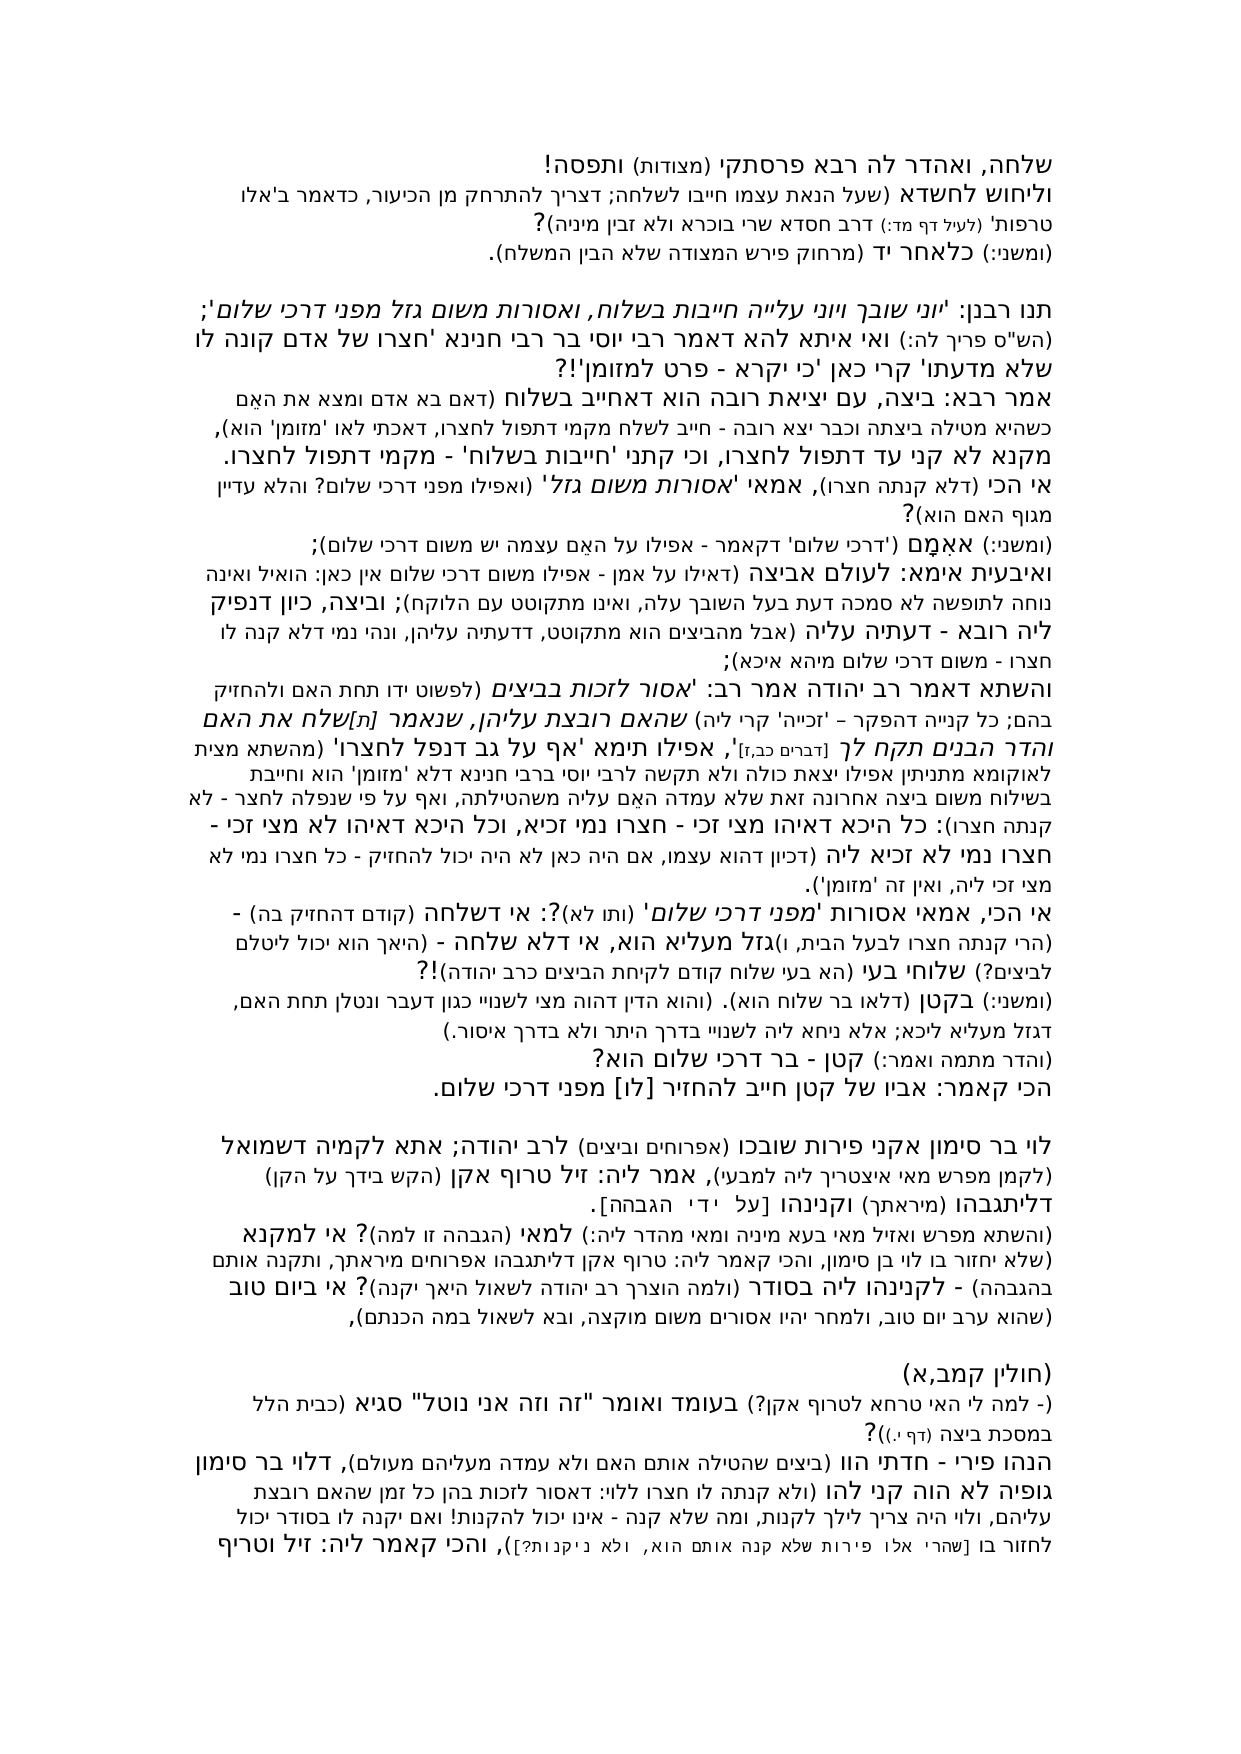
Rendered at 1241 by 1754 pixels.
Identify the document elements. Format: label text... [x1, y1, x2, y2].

text והשתא דאמר רב יהודה אמר רב: 'אסור לזכות בביצים (לפשוט ידו תחת האם ולהחזיק בהם; כל קנייה דהפקר – 'זכייה' קרי ליה) שהאם רובצת עליהן, שנאמר [ת]שלח את האם והדר הבנים תקח לך [דברים כב,ז]', אפילו תימא 'אף על גב דנפל לחצרו' (מהשתא מצית לאוקומא מתניתין אפילו יצאת כולה ולא תקשה לרבי יוסי ברבי חנינא דלא 'מזומן' הוא וחייבת בשילוח משום ביצה אחרונה זאת שלא עמדה האֵם עליה משהטילתה, ואף על פי שנפלה לחצר - לא קנתה חצרו): כל היכא דאיהו מצי זכי - חצרו נמי זכיא, וכל היכא דאיהו לא מצי זכי - חצרו נמי לא זכיא ליה (דכיון דהוא עצמו, אם היה כאן לא היה יכול להחזיק - כל חצרו נמי לא מצי זכי ליה, ואין זה 'מזומן'). [187, 674, 1053, 898]
text תנו רבנן: 'יוני שובך ויוני עלייה חייבות בשלוח, ואסורות משום גזל מפני דרכי שלום'; (הש"ס פריך לה:) ואי איתא להא דאמר רבי יוסי בר רבי חנינא 'חצרו של אדם קונה לו שלא מדעתו' קרי כאן 'כי יקרא - פרט למזומן'!? [187, 295, 1053, 383]
text הכי קאמר: אביו של קטן חייב להחזיר [לו] מפני דרכי שלום. [187, 1073, 1053, 1102]
text (ומשני:) כלאחר יד (מרחוק פירש המצודה שלא הבין המשלח). [187, 237, 1053, 267]
text לוי בר סימון אקני פירות שובכו (אפרוחים וביצים) לרב יהודה; אתא לקמיה דשמואל (לקמן מפרש מאי איצטריך ליה למבעי), אמר ליה: זיל טרוף אקן (הקש בידך על הקן) דליתגבהו (מיראתך) וקנינהו [על ידי הגבהה]. [187, 1131, 1053, 1219]
text (ומשני:) אאִמָם ('דרכי שלום' דקאמר - אפילו על האֵם עצמה יש משום דרכי שלום); [187, 529, 1053, 558]
text אמר רבא: ביצה, עם יציאת רובה הוא דאחייב בשלוח (דאם בא אדם ומצא את האֵם כשהיא מטילה ביצתה וכבר יצא רובה - חייב לשלח מקמי דתפול לחצרו, דאכתי לאו 'מזומן' הוא), מקנא לא קני עד דתפול לחצרו, וכי קתני 'חייבות בשלוח' - מקמי דתפול לחצרו. [187, 383, 1053, 470]
text (- למה לי האי טרחא לטרוף אקן?) בעומד ואומר "זה וזה אני נוטל" סגיא (כבית הלל במסכת ביצה (דף י.))? [187, 1388, 1053, 1447]
text (חולין קמב,א) [187, 1359, 1053, 1388]
text וליחוש לחשדא (שעל הנאת עצמו חייבו לשלחה; דצריך להתרחק מן הכיעור, כדאמר ב'אלו טרפות' (לעיל דף מד:) דרב חסדא שרי בוכרא ולא זבין מיניה)? [187, 179, 1053, 237]
text אי הכי (דלא קנתה חצרו), אמאי 'אסורות משום גזל' (ואפילו מפני דרכי שלום? והלא עדיין מגוף האם הוא)? [187, 470, 1053, 529]
text (ומשני:) בקטן (דלאו בר שלוח הוא). (והוא הדין דהוה מצי לשנויי כגון דעבר ונטלן תחת האם, דגזל מעליא ליכא; אלא ניחא ליה לשנויי בדרך היתר ולא בדרך איסור.) [187, 986, 1053, 1044]
text (והדר מתמה ואמר:) קטן - בר דרכי שלום הוא? [187, 1044, 1053, 1073]
text אי הכי, אמאי אסורות 'מפני דרכי שלום' (ותו לא)?: אי דשלחה (קודם דהחזיק בה) - (הרי קנתה חצרו לבעל הבית, ו)גזל מעליא הוא, אי דלא שלחה - (היאך הוא יכול ליטלם לביצים?) שלוחי בעי (הא בעי שלוח קודם לקיחת הביצים כרב יהודה)!? [187, 898, 1053, 986]
text שלחה, ואהדר לה רבא פרסתקי (מצודות) ותפסה! [187, 150, 1053, 179]
text (והשתא מפרש ואזיל מאי בעא מיניה ומאי מהדר ליה:) למאי (הגבהה זו למה)? אי למקנא (שלא יחזור בו לוי בן סימון, והכי קאמר ליה: טרוף אקן דליתגבהו אפרוחים מיראתך, ותקנה אותם בהגבהה) - לקנינהו ליה בסודר (ולמה הוצרך רב יהודה לשאול היאך יקנה)? אי ביום טוב (שהוא ערב יום טוב, ולמחר יהיו אסורים משום מוקצה, ובא לשאול במה הכנתם), [187, 1219, 1053, 1331]
text ואיבעית אימא: לעולם אביצה (דאילו על אמן - אפילו משום דרכי שלום אין כאן: הואיל ואינה נוחה לתופשה לא סמכה דעת בעל השובך עלה, ואינו מתקוטט עם הלוקח); וביצה, כיון דנפיק ליה רובא - דעתיה עליה (אבל מהביצים הוא מתקוטט, דדעתיה עליהן, ונהי נמי דלא קנה לו חצרו - משום דרכי שלום מיהא איכא); [187, 558, 1053, 674]
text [187, 1447, 1053, 1559]
